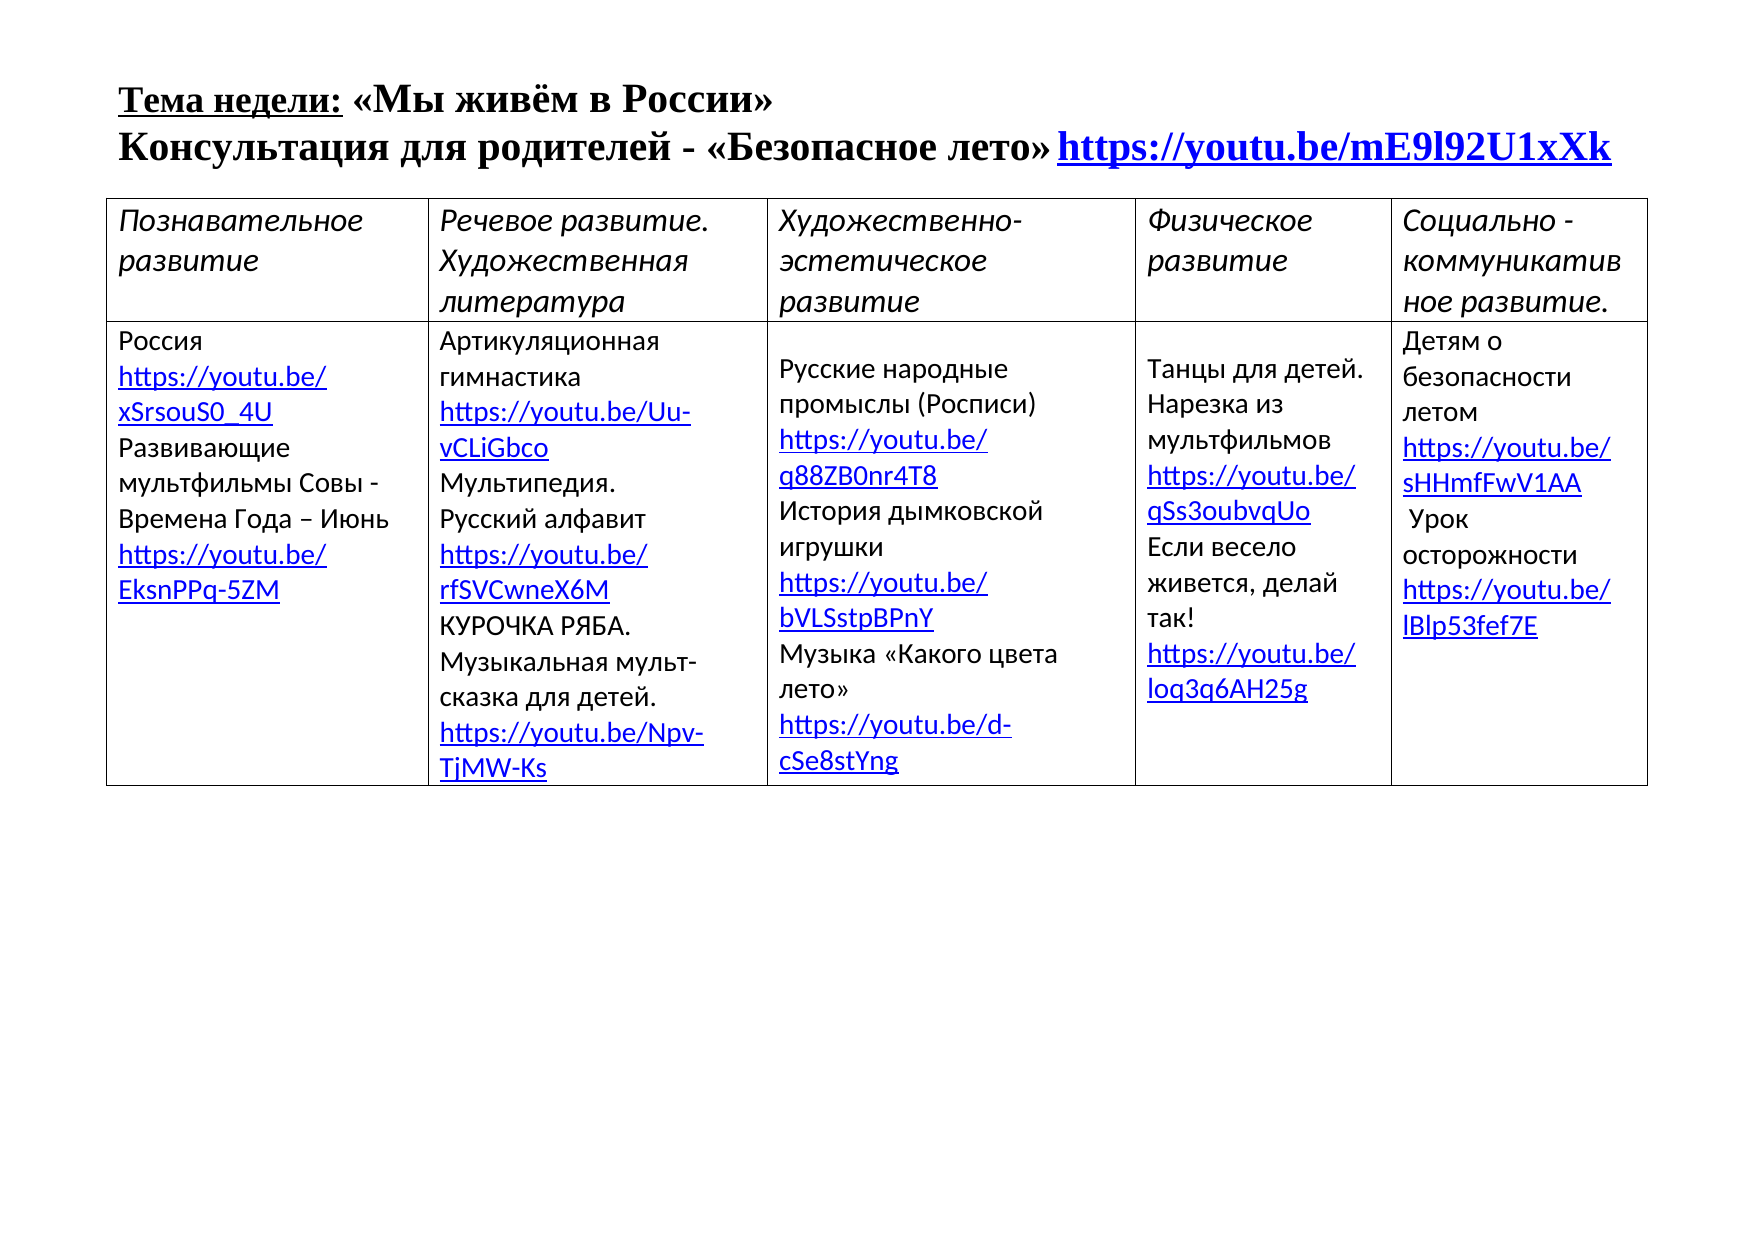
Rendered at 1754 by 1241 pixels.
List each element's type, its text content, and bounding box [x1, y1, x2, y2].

table_header Физическое развитие [1136, 199, 1391, 321]
table_header Социально - коммуникативное развитие. [1392, 199, 1647, 321]
table_header Познавательное развитие [107, 199, 428, 321]
table_cell Артикуляционная гимнастика https://youtu.be/Uu-vCLiGbco Мультипедия. Русский алфавит https://youtu.be/rfSVCwneX6M КУРОЧКА РЯБА. Музыкальная мульт-сказка для детей. https://youtu.be/Npv-TjMW-Ks [429, 322, 767, 785]
table_cell Детям о безопасности летом https://youtu.be/sHHmfFwV1AA Урок осторожности https://youtu.be/lBlp53fef7E [1392, 322, 1647, 785]
table_cell Русские народные промыслы (Росписи) https://youtu.be/q88ZB0nr4T8 История дымковской игрушки https://youtu.be/bVLSstpBPnY Музыка «Какого цвета лето» https://youtu.be/d-cSe8stYng [768, 322, 1135, 785]
table_header Художественно-эстетическое развитие [768, 199, 1135, 321]
table_header Речевое развитие. Художественная литература [429, 199, 767, 321]
table_cell Россия https://youtu.be/xSrsouS0_4U Развивающие мультфильмы Совы - Времена Года – Июнь https://youtu.be/EksnPPq-5ZM [107, 322, 428, 785]
table_cell Танцы для детей. Нарезка из мультфильмов https://youtu.be/qSs3oubvqUo Если весело живется, делай так! https://youtu.be/loq3q6AH25g [1136, 322, 1391, 785]
